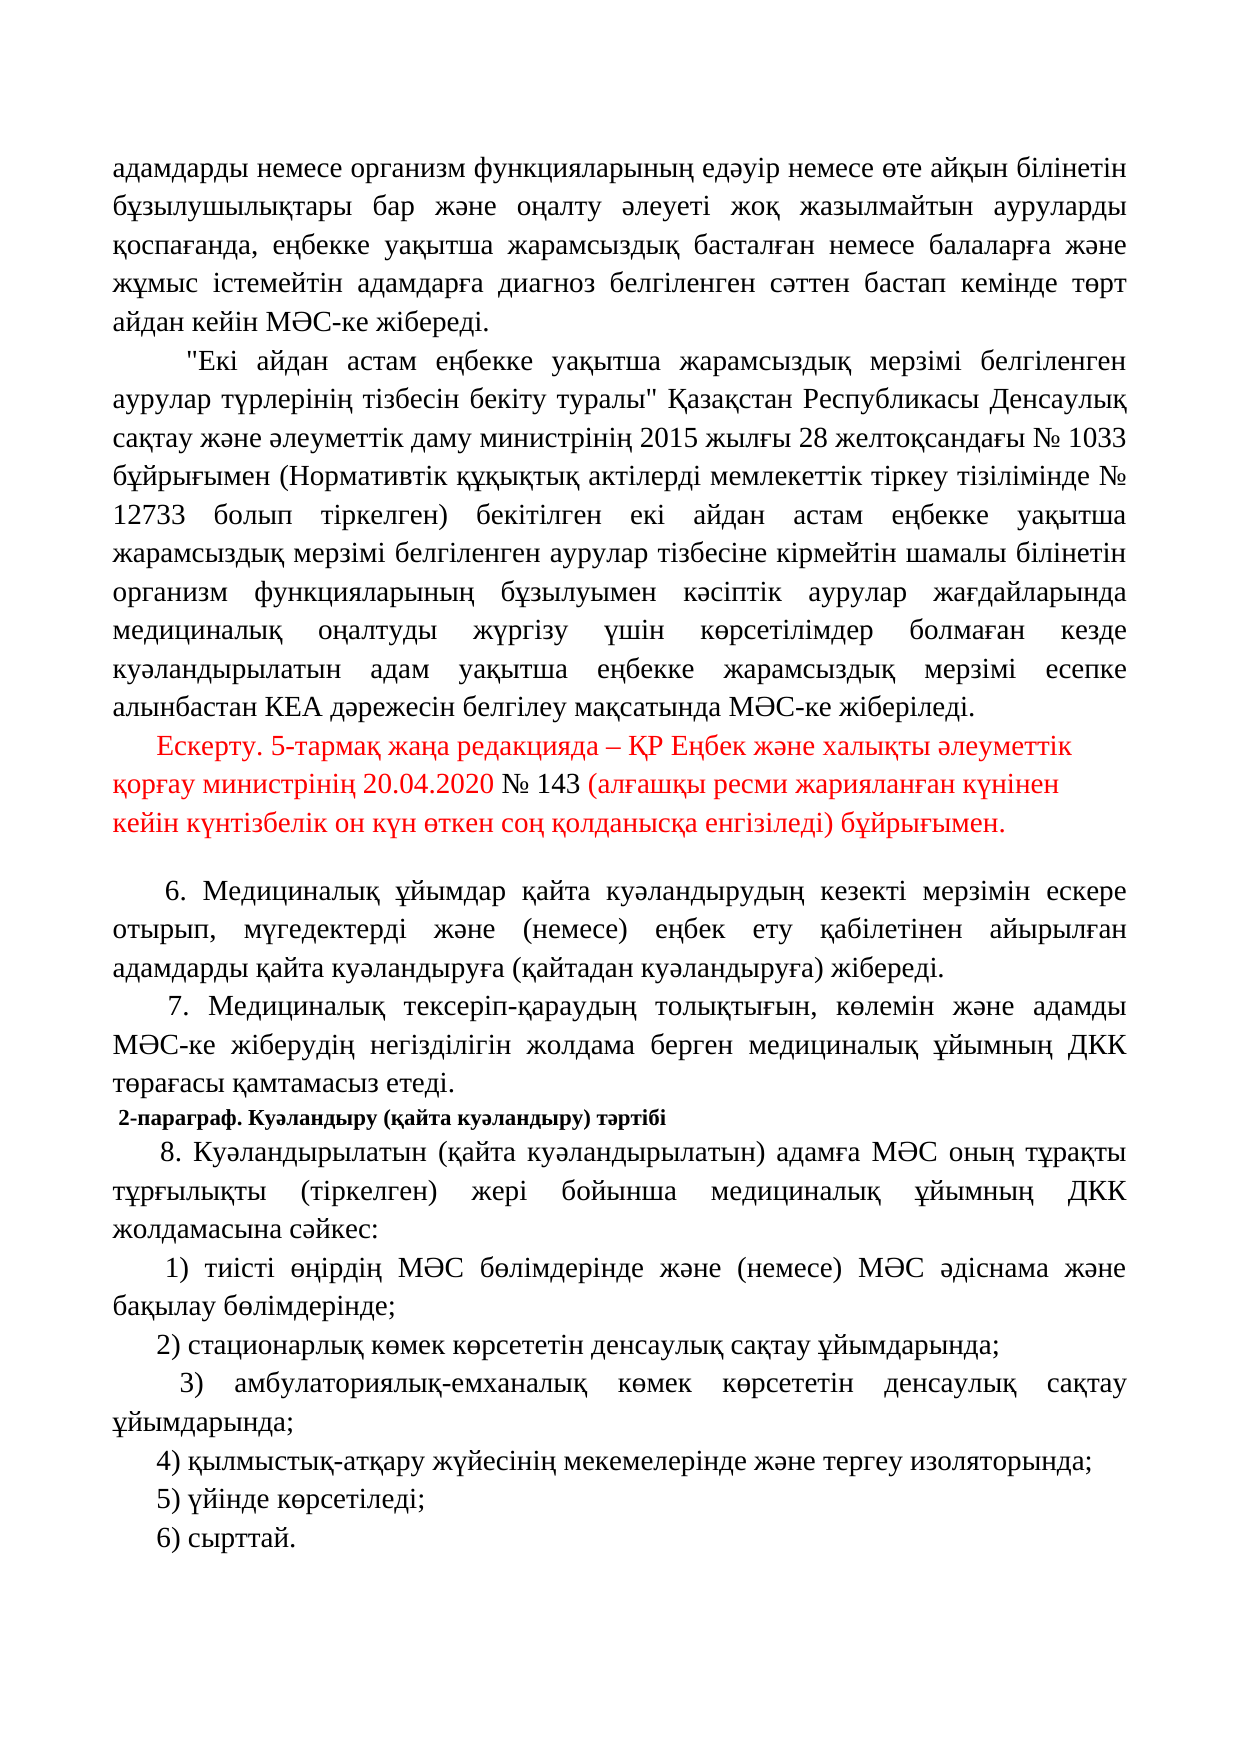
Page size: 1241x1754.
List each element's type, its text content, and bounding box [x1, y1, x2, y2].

text Ескерту. 5-тармақ жаңа редакцияда – ҚР Еңбек және халықты әлеуметтік қорғау министрінің 20.04.2020 № 143 (алғашқы ресми жарияланған күнінен кейін күнтізбелік он күн өткен соң қолданысқа енгізіледі) бұйрығымен. [112, 728, 1128, 869]
text 3) амбулаториялық-емханалық көмек көрсететін денсаулық сақтау ұйымдарында; [112, 1366, 1128, 1438]
text "Екі айдан астам еңбекке уақытша жарамсыздық мерзімі белгіленген аурулар түрлерінің тізбесін бекіту туралы" Қазақстан Республикасы Денсаулық сақтау және әлеуметтік даму министрінің 2015 жылғы 28 желтоқсандағы № 1033 бұйрығымен (Нормативтік құқықтық актілерді мемлекеттік тіркеу тізілімінде № 12733 болып тіркелген) бекітілген екі айдан астам еңбекке уақытша жарамсыздық мерзімі белгіленген аурулар тізбесіне кірмейтін шамалы білінетін организм функцияларының бұзылуымен кәсіптік аурулар жағдайларында медициналық оңалтуды жүргізу үшін көрсетілімдер болмаған кезде куәландырылатын адам уақытша еңбекке жарамсыздық мерзімі есепке алынбастан КЕА дәрежесін белгілеу мақсатында МӘС-ке жіберіледі. [112, 343, 1128, 723]
text 1) тиісті өңірдің МӘС бөлімдерінде және (немесе) МӘС әдіснама және бақылау бөлімдерінде; [112, 1250, 1128, 1322]
text 2) стационарлық көмек көрсететін денсаулық сақтау ұйымдарында; [112, 1327, 1128, 1361]
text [112, 150, 1128, 338]
text 6) сырттай. [112, 1520, 1128, 1553]
text 5) үйінде көрсетіледі; [112, 1481, 1128, 1515]
text 6. Медициналық ұйымдар қайта куәландырудың кезекті мерзімін ескере отырып, мүгедектерді және (немесе) еңбек ету қабілетінен айырылған адамдарды қайта куәландыруға (қайтадан куәландыруға) жібереді. [112, 873, 1128, 983]
text 2-параграф. Куәландыру (қайта куәландыру) тәртібі [112, 1104, 1128, 1130]
text 4) қылмыстық-атқару жүйесінің мекемелерінде және тергеу изоляторында; [112, 1443, 1128, 1476]
text 8. Куәландырылатын (қайта куәландырылатын) адамға МӘС оның тұрақты тұрғылықты (тіркелген) жері бойынша медициналық ұйымның ДКК жолдамасына сәйкес: [112, 1134, 1128, 1245]
text 7. Медициналық тексеріп-қараудың толықтығын, көлемін және адамды МӘС-ке жіберудің негізділігін жолдама берген медициналық ұйымның ДКК төрағасы қамтамасыз етеді. [112, 988, 1128, 1099]
